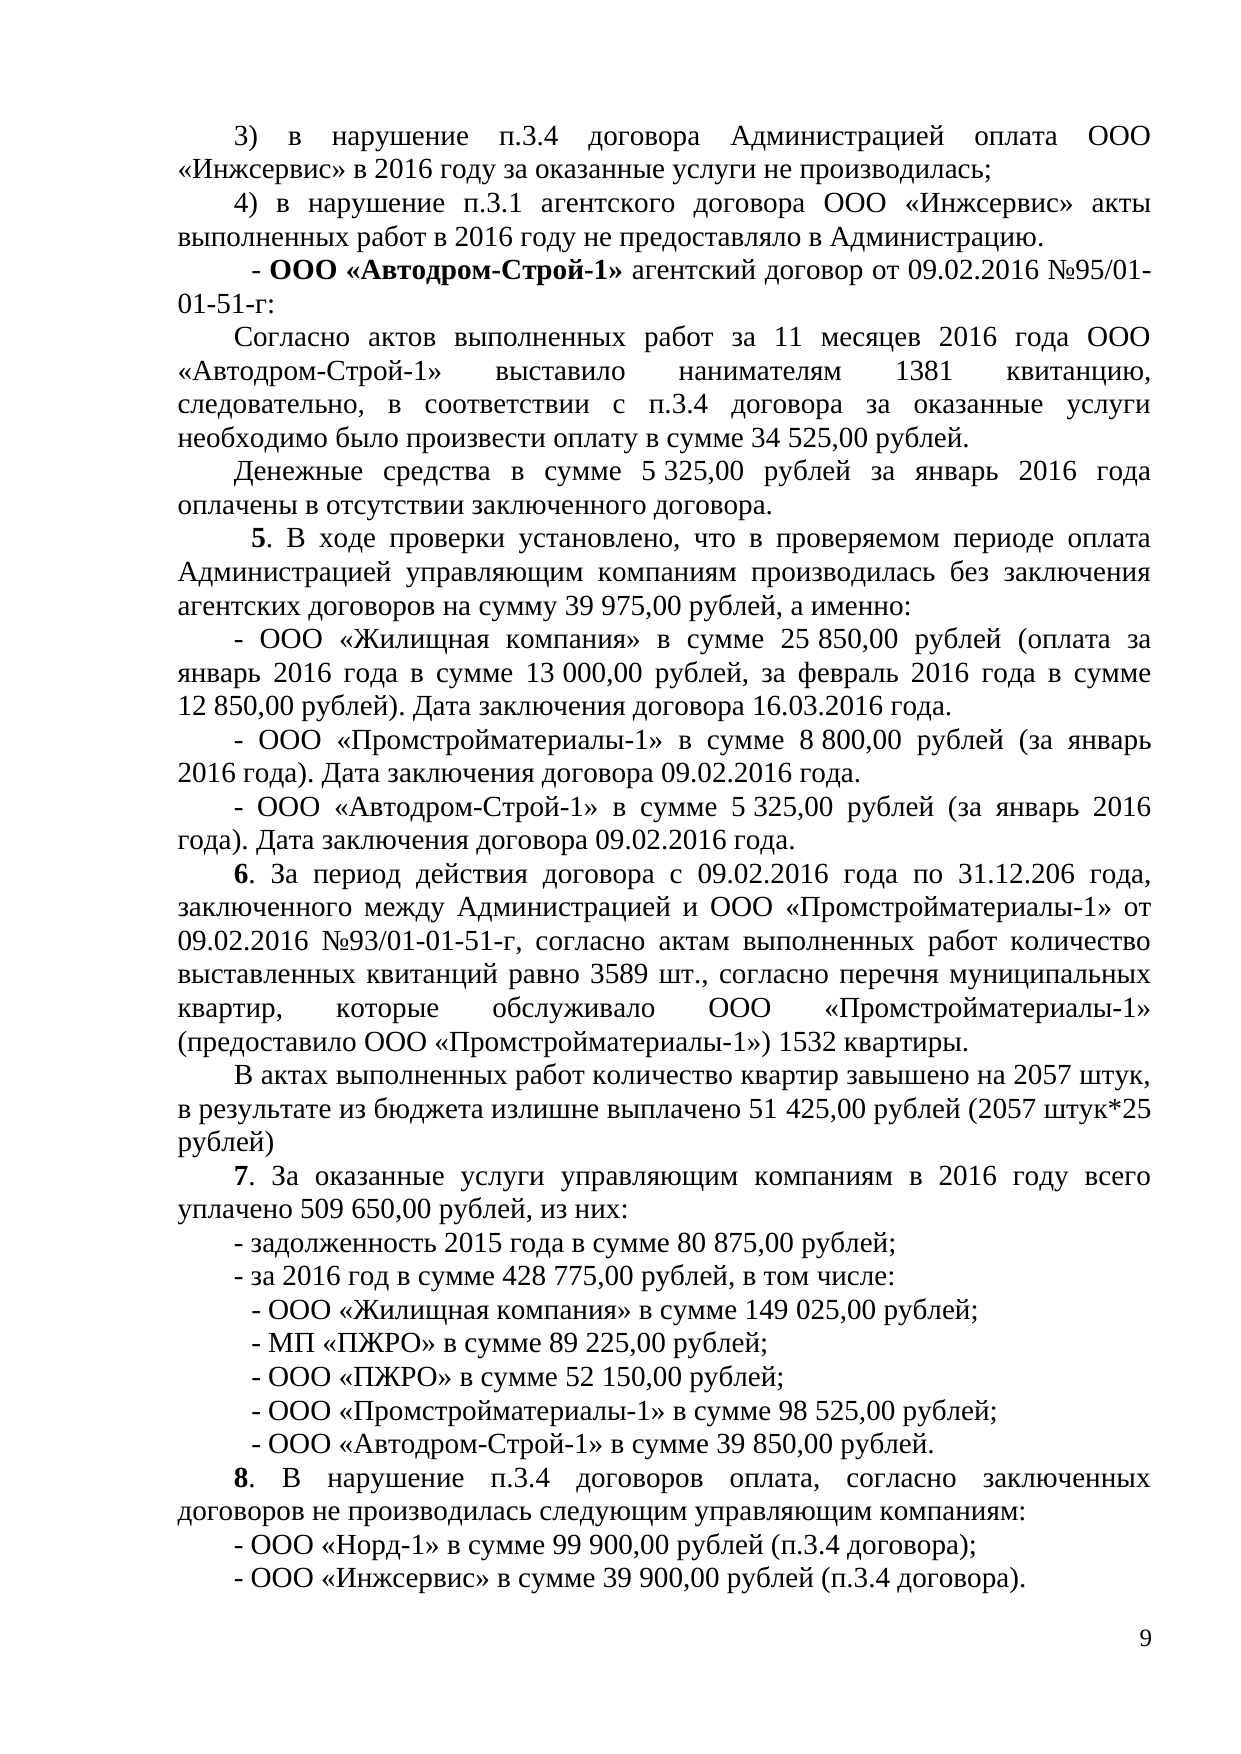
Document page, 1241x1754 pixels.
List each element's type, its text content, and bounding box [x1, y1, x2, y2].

text 3) в нарушение п.3.4 договора Администрацией оплата ООО «Инжсервис» в 2016 году за оказанные услуги не производилась; [177, 118, 1152, 185]
text - ООО «Промстройматериалы-1» в сумме 98 525,00 рублей; [177, 1393, 1152, 1426]
text 7. За оказанные услуги управляющим компаниям в 2016 году всего уплачено 509 650,00 рублей, из них: [177, 1158, 1152, 1225]
text - МП «ПЖРО» в сумме 89 225,00 рублей; [177, 1326, 1152, 1359]
text - ООО «Норд-1» в сумме 99 900,00 рублей (п.3.4 договора); [177, 1527, 1152, 1560]
text 6. За период действия договора с 09.02.2016 года по 31.12.206 года, заключенного между Администрацией и ООО «Промстройматериалы-1» от 09.02.2016 №93/01-01-51-г, согласно актам выполненных работ количество выставленных квитанций равно 3589 шт., согласно перечня муниципальных квартир, которые обслуживало ООО «Промстройматериалы-1» (предоставило ООО «Промстройматериалы-1») 1532 квартиры. [177, 856, 1152, 1057]
text 5. В ходе проверки установлено, что в проверяемом периоде оплата Администрацией управляющим компаниям производилась без заключения агентских договоров на сумму 39 975,00 рублей, а именно: [177, 521, 1152, 621]
text Согласно актов выполненных работ за 11 месяцев 2016 года ООО «Автодром-Строй-1» выставило нанимателям 1381 квитанцию, следовательно, в соответствии с п.3.4 договора за оказанные услуги необходимо было произвести оплату в сумме 34 525,00 рублей. [177, 319, 1152, 453]
text - ООО «Инжсервис» в сумме 39 900,00 рублей (п.3.4 договора). [177, 1560, 1152, 1594]
text 8. В нарушение п.3.4 договоров оплата, согласно заключенных договоров не производилась следующим управляющим компаниям: [177, 1460, 1152, 1527]
text В актах выполненных работ количество квартир завышено на 2057 штук, в результате из бюджета излишне выплачено 51 425,00 рублей (2057 штук*25 рублей) [177, 1057, 1152, 1158]
text - ООО «Промстройматериалы-1» в сумме 8 800,00 рублей (за январь 2016 года). Дата заключения договора 09.02.2016 года. [177, 722, 1152, 789]
text - ООО «Автодром-Строй-1» в сумме 5 325,00 рублей (за январь 2016 года). Дата заключения договора 09.02.2016 года. [177, 789, 1152, 856]
text 4) в нарушение п.3.1 агентского договора ООО «Инжсервис» акты выполненных работ в 2016 году не предоставляло в Администрацию. [177, 185, 1152, 252]
text - ООО «Жилищная компания» в сумме 25 850,00 рублей (оплата за январь 2016 года в сумме 13 000,00 рублей, за февраль 2016 года в сумме 12 850,00 рублей). Дата заключения договора 16.03.2016 года. [177, 621, 1152, 722]
text - задолженность 2015 года в сумме 80 875,00 рублей; [177, 1225, 1152, 1258]
text - ООО «Жилищная компания» в сумме 149 025,00 рублей; [177, 1292, 1152, 1326]
text - за 2016 год в сумме 428 775,00 рублей, в том числе: [177, 1258, 1152, 1292]
text - ООО «ПЖРО» в сумме 52 150,00 рублей; [177, 1359, 1152, 1393]
text - ООО «Автодром-Строй-1» агентский договор от 09.02.2016 №95/01-01-51-г: [177, 252, 1152, 319]
text - ООО «Автодром-Строй-1» в сумме 39 850,00 рублей. [177, 1426, 1152, 1460]
text Денежные средства в сумме 5 325,00 рублей за январь 2016 года оплачены в отсутствии заключенного договора. [177, 453, 1152, 521]
